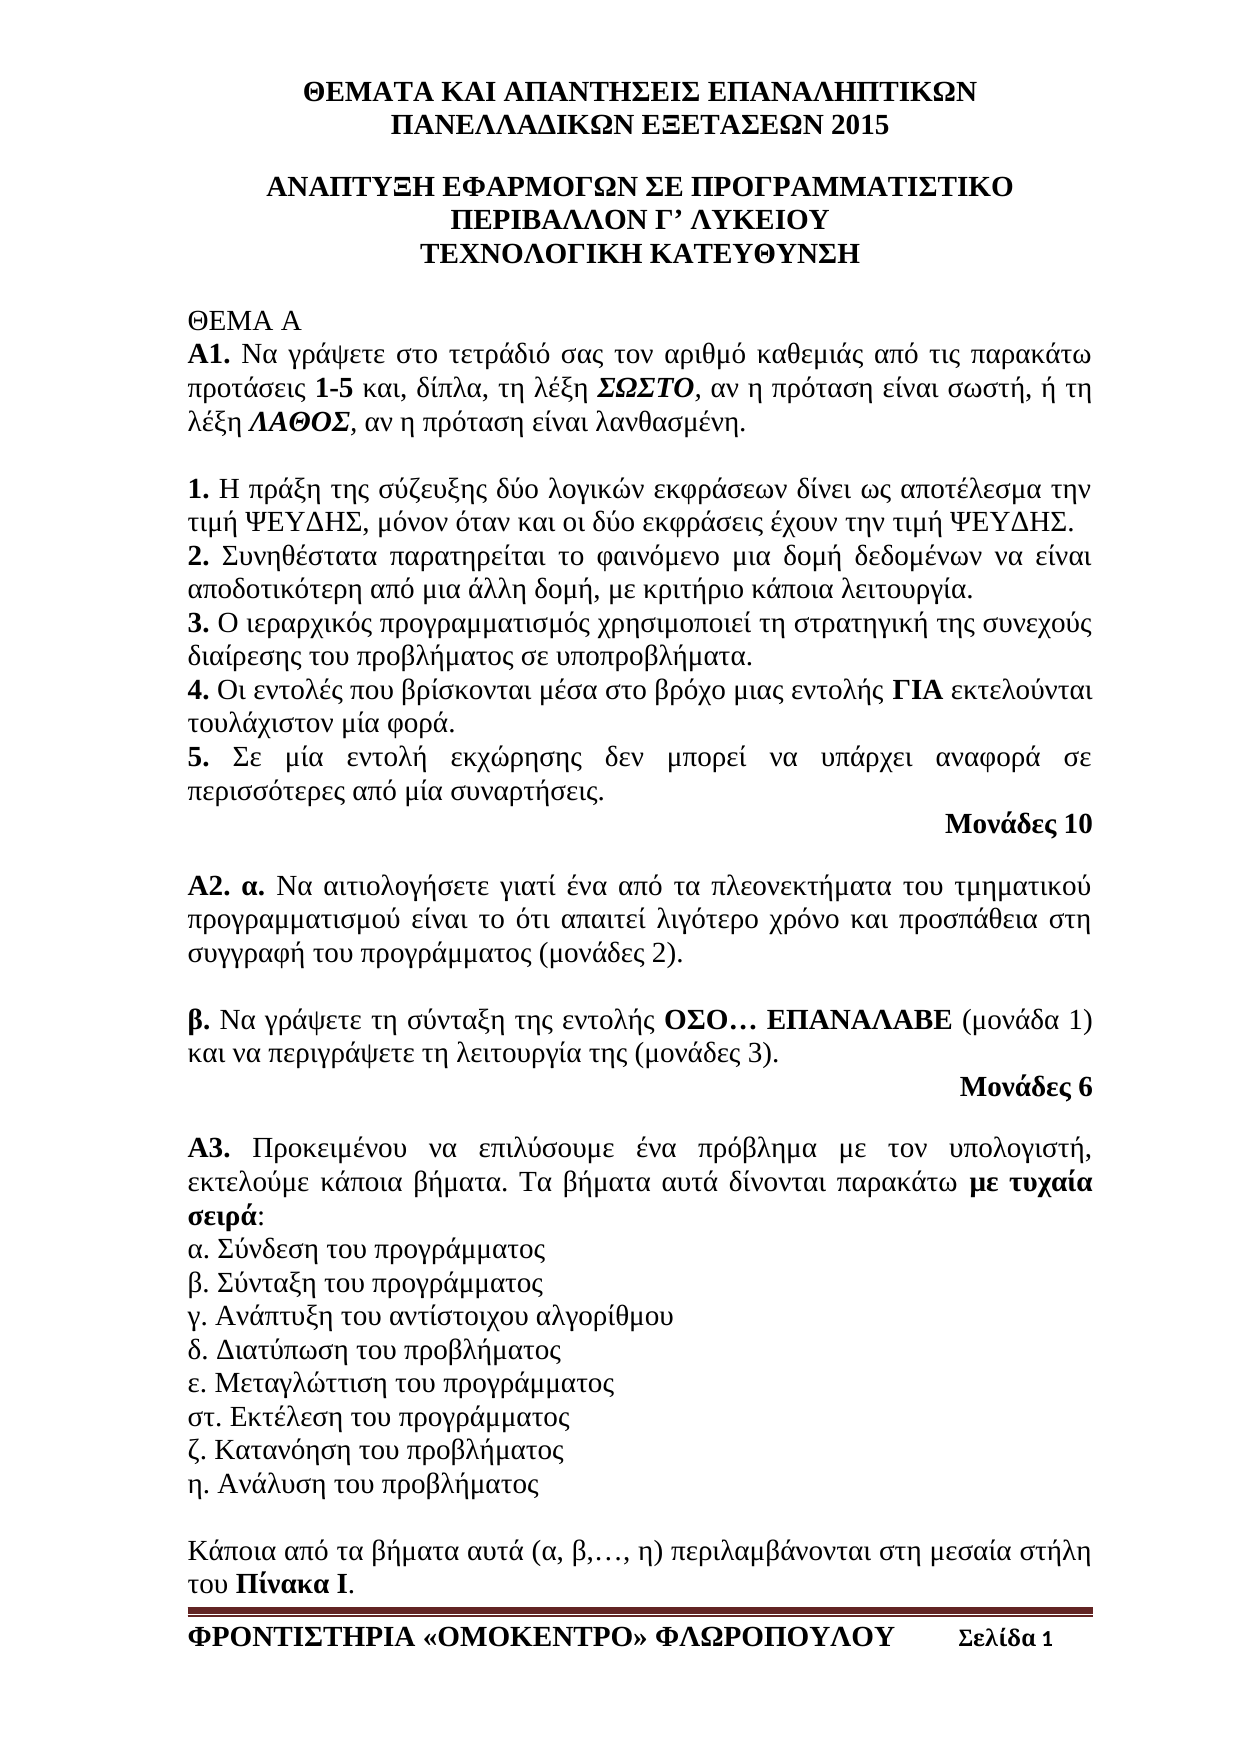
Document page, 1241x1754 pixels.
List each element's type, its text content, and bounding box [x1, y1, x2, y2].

text ε. Μεταγλώττιση του προγράμματος [187, 1365, 1093, 1399]
text β. Να γράψετε τη σύνταξη της εντολής ΟΣΟ… ΕΠΑΝΑΛΑΒΕ (μονάδα 1) και να περιγράψετε τη λειτουργία της (μονάδες 3). [187, 1002, 1093, 1069]
text δ. Διατύπωση του προβλήματος [187, 1332, 1093, 1365]
text 5. Σε μία εντολή εκχώρησης δεν μπορεί να υπάρχει αναφορά σε περισσότερες από μία συναρτήσεις. [187, 739, 1093, 806]
text 4. Οι εντολές που βρίσκονται μέσα στο βρόχο μιας εντολής ΓΙΑ εκτελούνται τουλάχιστον μία φορά. [187, 672, 1093, 739]
text Μονάδες 10 [187, 806, 1093, 840]
text Α1. Να γράψετε στο τετράδιό σας τον αριθμό καθεμιάς από τις παρακάτω προτάσεις 1-5 και, δίπλα, τη λέξη ΣΩΣΤΟ, αν η πρόταση είναι σωστή, ή τη λέξη ΛΑΘΟΣ, αν η πρόταση είναι λανθασμένη. [187, 337, 1093, 437]
text ζ. Κατανόηση του προβλήματος [187, 1432, 1093, 1466]
text Α2. α. Να αιτιολογήσετε γιατί ένα από τα πλεονεκτήματα του τμηματικού προγραμματισμού είναι το ότι απαιτεί λιγότερο χρόνο και προσπάθεια στη συγγραφή του προγράμματος (μονάδες 2). [187, 868, 1093, 968]
text ΤΕΧΝΟΛΟΓΙΚΗ ΚΑΤΕΥΘΥΝΣΗ [187, 236, 1093, 269]
text Α3. Προκειμένου να επιλύσουμε ένα πρόβλημα με τον υπολογιστή, εκτελούμε κάποια βήματα. Τα βήματα αυτά δίνονται παρακάτω με τυχαία σειρά: [187, 1131, 1093, 1231]
text β. Σύνταξη του προγράμματος [187, 1265, 1093, 1298]
text στ. Εκτέλεση του προγράμματος [187, 1399, 1093, 1432]
text 2. Συνηθέστατα παρατηρείται το φαινόμενο μια δομή δεδομένων να είναι αποδοτικότερη από μια άλλη δομή, με κριτήριο κάποια λειτουργία. [187, 538, 1093, 605]
text ΑΝΑΠΤΥΞΗ ΕΦΑΡΜΟΓΩΝ ΣΕ ΠΡΟΓΡΑΜΜΑΤΙΣΤΙΚΟ ΠΕΡΙΒΑΛΛΟΝ Γ’ ΛΥΚΕΙΟΥ [187, 169, 1093, 236]
text 3. Ο ιεραρχικός προγραμματισμός χρησιμοποιεί τη στρατηγική της συνεχούς διαίρεσης του προβλήματος σε υποπροβλήματα. [187, 605, 1093, 672]
text Μονάδες 6 [187, 1069, 1093, 1102]
text α. Σύνδεση του προγράμματος [187, 1231, 1093, 1265]
text η. Ανάλυση του προβλήματος [187, 1466, 1093, 1499]
text γ. Ανάπτυξη του αντίστοιχου αλγορίθμου [187, 1298, 1093, 1332]
text ΘΕΜΑ Α [187, 303, 1093, 337]
text Κάποια από τα βήματα αυτά (α, β,…, η) περιλαμβάνονται στη μεσαία στήλη του Πίνακα Ι. [187, 1533, 1093, 1600]
text 1. Η πράξη της σύζευξης δύο λογικών εκφράσεων δίνει ως αποτέλεσμα την τιμή ΨΕΥΔΗΣ, μόνον όταν και οι δύο εκφράσεις έχουν την τιμή ΨΕΥΔΗΣ. [187, 471, 1093, 538]
